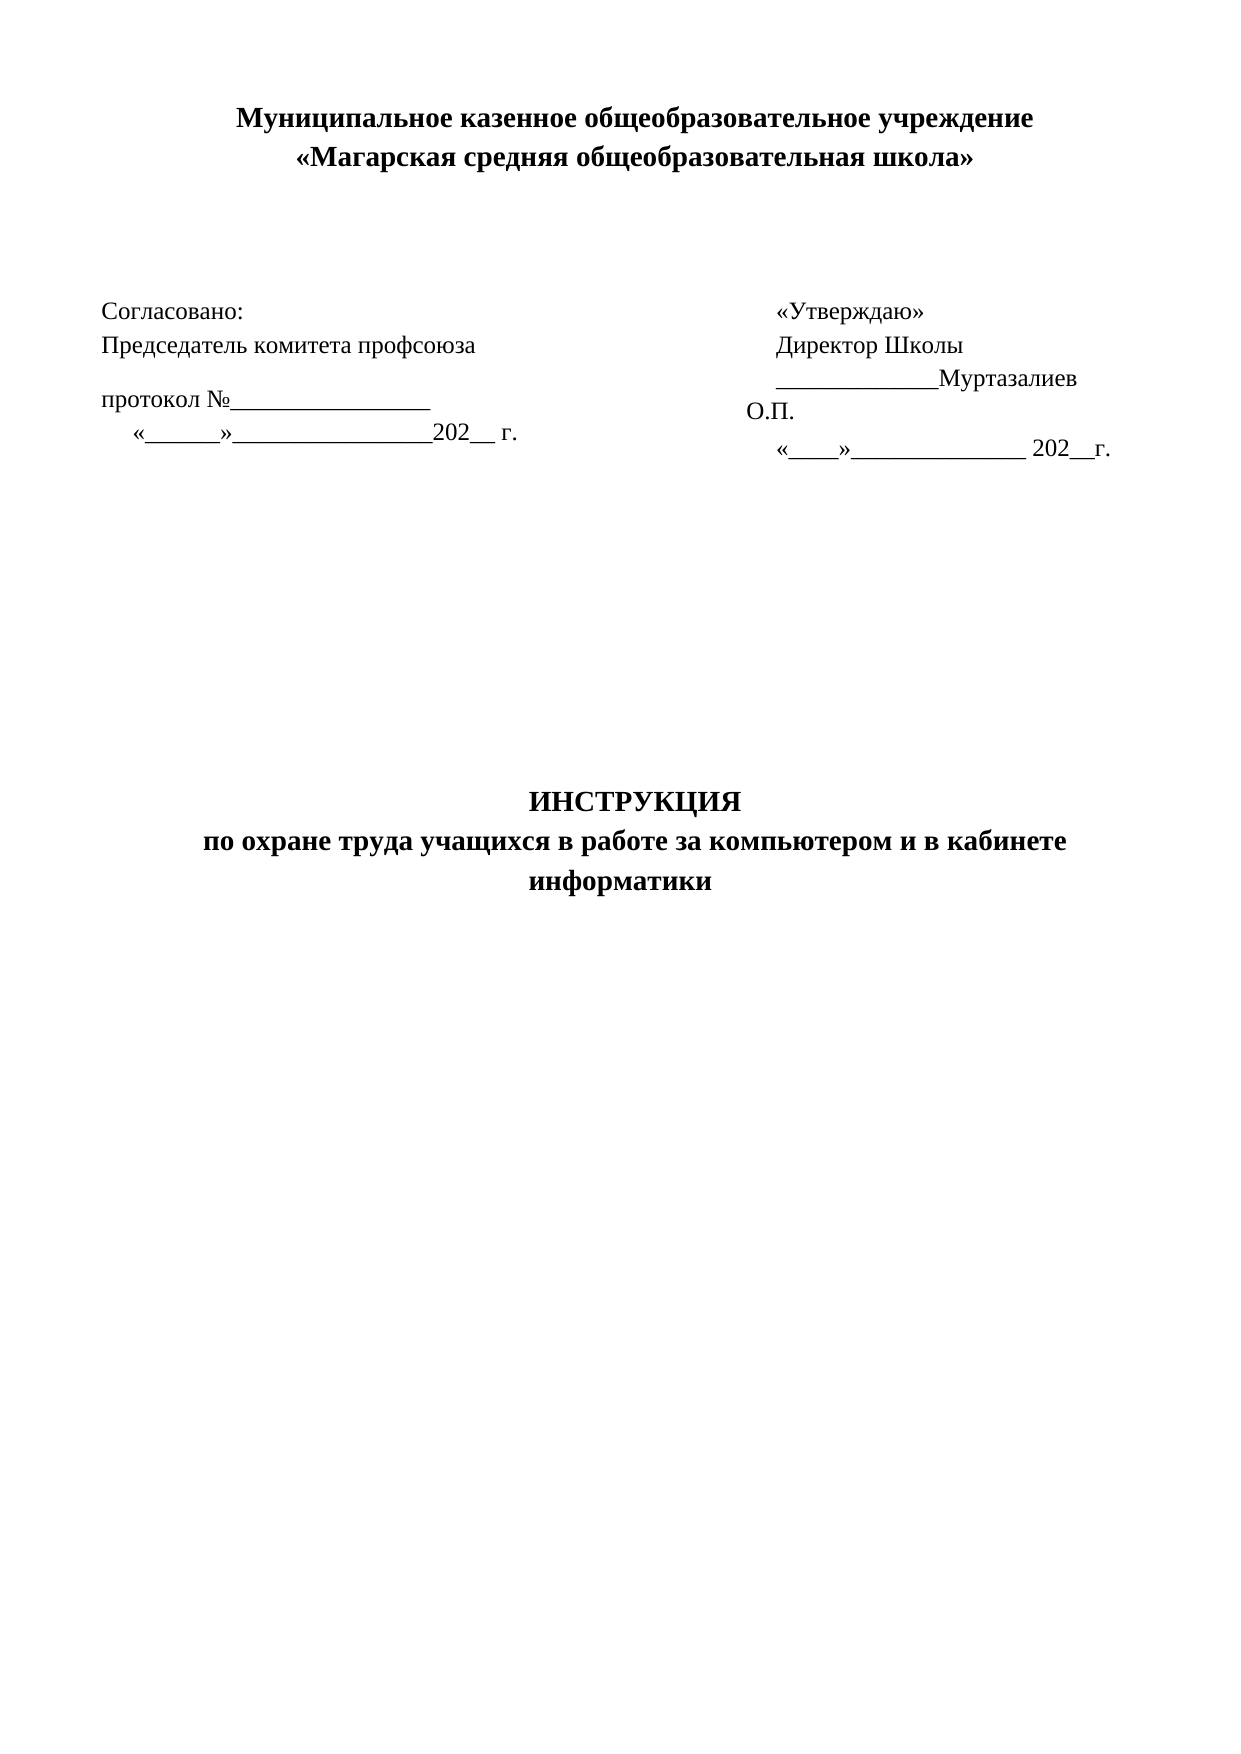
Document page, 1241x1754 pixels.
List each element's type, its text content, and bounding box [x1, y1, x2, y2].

table_cell Директор Школы [746, 330, 1132, 363]
table_cell «____»______________ 202__г. [746, 429, 1132, 471]
table_header «Утверждаю» [746, 296, 1132, 330]
table_header Согласовано: [101, 296, 746, 330]
text по охране труда учащихся в работе за компьютером и в кабинете информатики [89, 823, 1152, 896]
text Муниципальное казенное общеобразовательное учреждение [89, 100, 1152, 134]
text «Магарская средняя общеобразовательная школа» [89, 139, 1152, 173]
table_cell протокол №________________ «______»________________202__ г. [101, 363, 746, 471]
table_cell _____________Муртазалиев О.П. [746, 363, 1132, 429]
text ИНСТРУКЦИЯ [89, 784, 1152, 818]
table_cell Председатель комитета профсоюза [101, 330, 746, 363]
